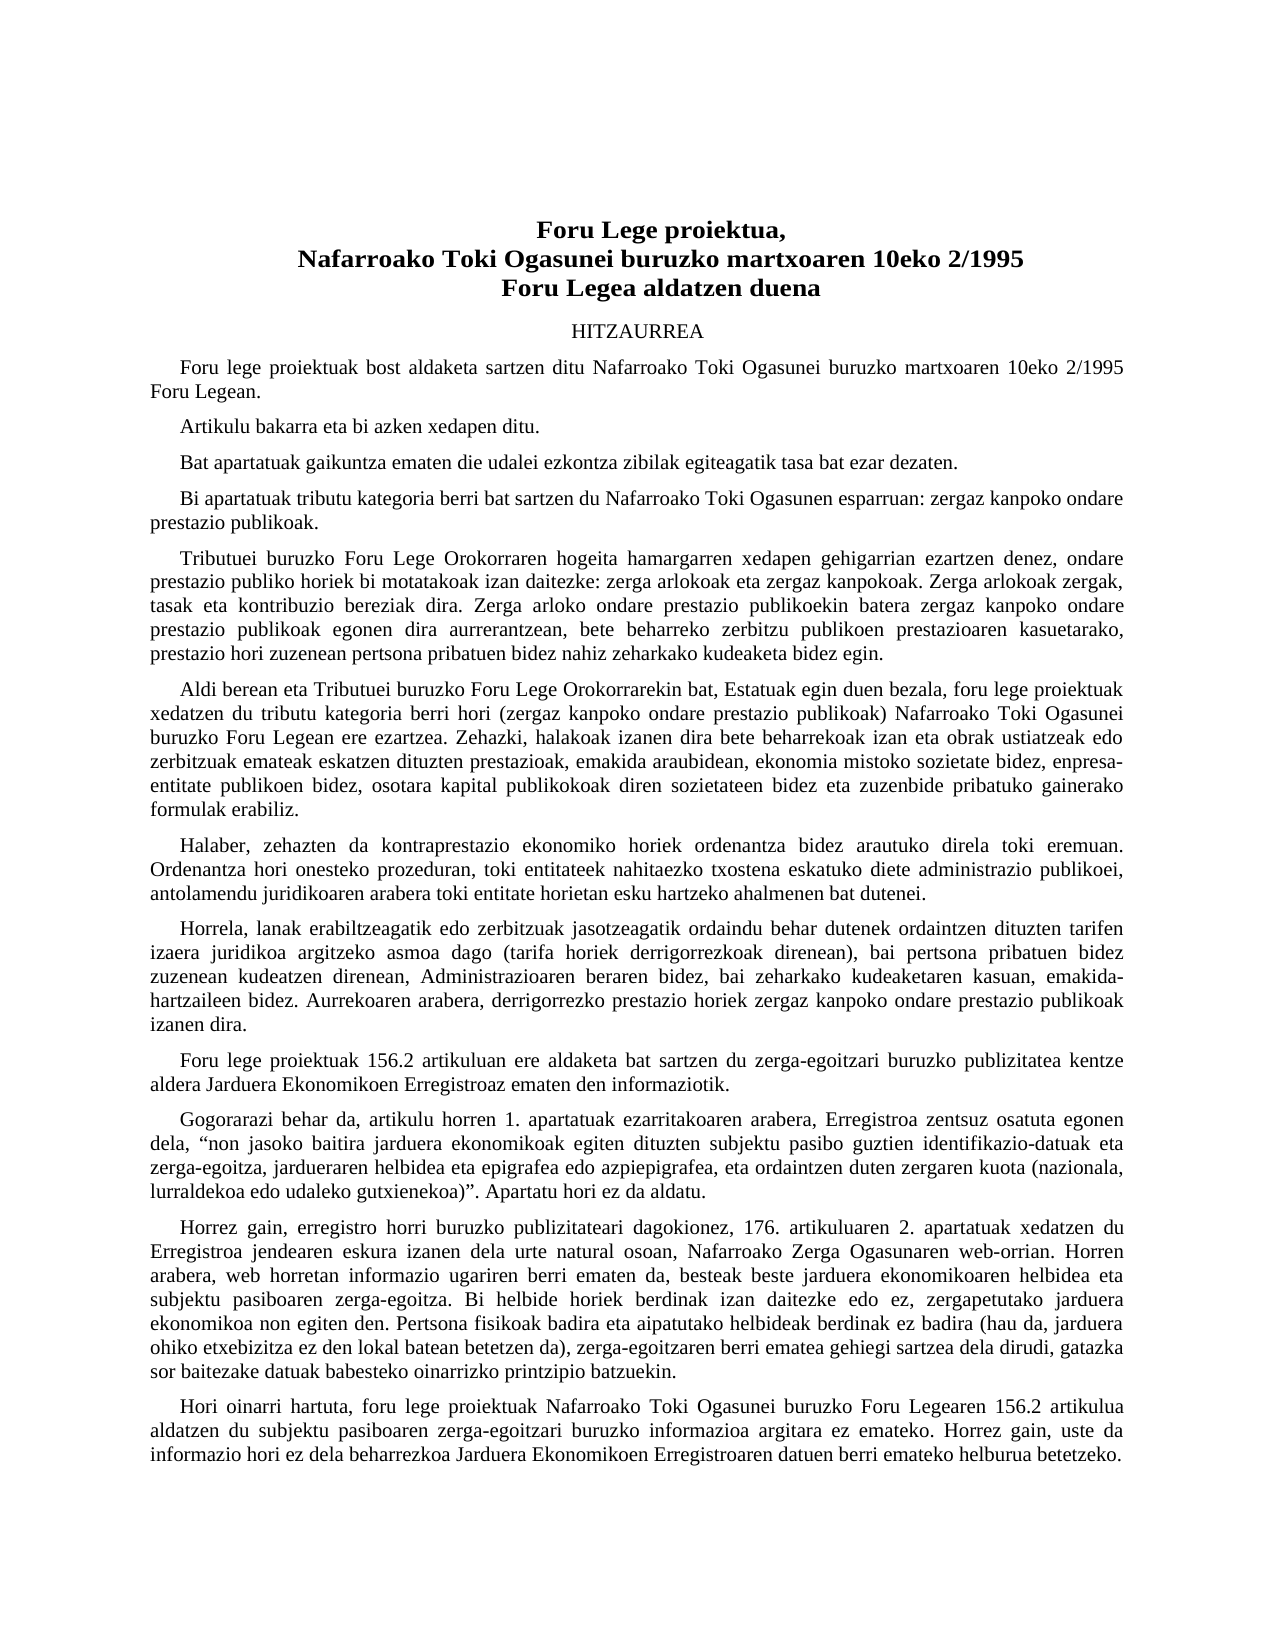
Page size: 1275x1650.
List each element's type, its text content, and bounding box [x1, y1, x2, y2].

text Bat apartatuak gaikuntza ematen die udalei ezkontza zibilak egiteagatik tasa bat ezar dezaten. [150, 450, 1125, 474]
text Gogorarazi behar da, artikulu horren 1. apartatuak ezarritakoaren arabera, Erregistroa zentsuz osatuta egonen dela, “non jasoko baitira jarduera ekonomikoak egiten dituzten subjektu pasibo guztien identifikazio-datuak eta zerga-egoitza, jardueraren helbidea eta epigrafea edo azpiepigrafea, eta ordaintzen duten zergaren kuota (nazionala, lurraldekoa edo udaleko gutxienekoa)”. Apartatu hori ez da aldatu. [150, 1108, 1125, 1203]
text Tributuei buruzko Foru Lege Orokorraren hogeita hamargarren xedapen gehigarrian ezartzen denez, ondare prestazio publiko horiek bi motatakoak izan daitezke: zerga arlokoak eta zergaz kanpokoak. Zerga arlokoak zergak, tasak eta kontribuzio bereziak dira. Zerga arloko ondare prestazio publikoekin batera zergaz kanpoko ondare prestazio publikoak egonen dira aurrerantzean, bete beharreko zerbitzu publikoen prestazioaren kasuetarako, prestazio hori zuzenean pertsona pribatuen bidez nahiz zeharkako kudeaketa bidez egin. [150, 546, 1125, 666]
text Bi apartatuak tributu kategoria berri bat sartzen du Nafarroako Toki Ogasunen esparruan: zergaz kanpoko ondare prestazio publikoak. [150, 486, 1125, 534]
text Artikulu bakarra eta bi azken xedapen ditu. [150, 414, 1125, 438]
text HITZAURREA [150, 319, 1125, 343]
text Foru lege proiektuak bost aldaketa sartzen ditu Nafarroako Toki Ogasunei buruzko martxoaren 10eko 2/1995 Foru Legean. [150, 355, 1125, 403]
text Hori oinarri hartuta, foru lege proiektuak Nafarroako Toki Ogasunei buruzko Foru Legearen 156.2 artikulua aldatzen du subjektu pasiboaren zerga-egoitzari buruzko informazioa argitara ez emateko. Horrez gain, uste da informazio hori ez dela beharrezkoa Jarduera Ekonomikoen Erregistroaren datuen berri emateko helburua betetzeko. [150, 1395, 1125, 1467]
text Foru lege proiektuak 156.2 artikuluan ere aldaketa bat sartzen du zerga-egoitzari buruzko publizitatea kentze aldera Jarduera Ekonomikoen Erregistroaz ematen den informaziotik. [150, 1048, 1125, 1096]
text Aldi berean eta Tributuei buruzko Foru Lege Orokorrarekin bat, Estatuak egin duen bezala, foru lege proiektuak xedatzen du tributu kategoria berri hori (zergaz kanpoko ondare prestazio publikoak) Nafarroako Toki Ogasunei buruzko Foru Legean ere ezartzea. Zehazki, halakoak izanen dira bete beharrekoak izan eta obrak ustiatzeak edo zerbitzuak emateak eskatzen dituzten prestazioak, emakida araubidean, ekonomia mistoko sozietate bidez, enpresa-entitate publikoen bidez, osotara kapital publikokoak diren sozietateen bidez eta zuzenbide pribatuko gainerako formulak erabiliz. [150, 677, 1125, 821]
text Halaber, zehazten da kontraprestazio ekonomiko horiek ordenantza bidez arautuko direla toki eremuan. Ordenantza hori onesteko prozeduran, toki entitateek nahitaezko txostena eskatuko diete administrazio publikoei, antolamendu juridikoaren arabera toki entitate horietan esku hartzeko ahalmenen bat dutenei. [150, 833, 1125, 905]
text Foru Lege proiektua, Nafarroako Toki Ogasunei buruzko martxoaren 10eko 2/1995 Foru Legea aldatzen duena [197, 215, 1125, 301]
text Horrela, lanak erabiltzeagatik edo zerbitzuak jasotzeagatik ordaindu behar dutenek ordaintzen dituzten tarifen izaera juridikoa argitzeko asmoa dago (tarifa horiek derrigorrezkoak direnean), bai pertsona pribatuen bidez zuzenean kudeatzen direnean, Administrazioaren beraren bidez, bai zeharkako kudeaketaren kasuan, emakida-hartzaileen bidez. Aurrekoaren arabera, derrigorrezko prestazio horiek zergaz kanpoko ondare prestazio publikoak izanen dira. [150, 916, 1125, 1036]
text Horrez gain, erregistro horri buruzko publizitateari dagokionez, 176. artikuluaren 2. apartatuak xedatzen du Erregistroa jendearen eskura izanen dela urte natural osoan, Nafarroako Zerga Ogasunaren web-orrian. Horren arabera, web horretan informazio ugariren berri ematen da, besteak beste jarduera ekonomikoaren helbidea eta subjektu pasiboaren zerga-egoitza. Bi helbide horiek berdinak izan daitezke edo ez, zergapetutako jarduera ekonomikoa non egiten den. Pertsona fisikoak badira eta aipatutako helbideak berdinak ez badira (hau da, jarduera ohiko etxebizitza ez den lokal batean betetzen da), zerga-egoitzaren berri ematea gehiegi sartzea dela dirudi, gatazka sor baitezake datuak babesteko oinarrizko printzipio batzuekin. [150, 1215, 1125, 1383]
